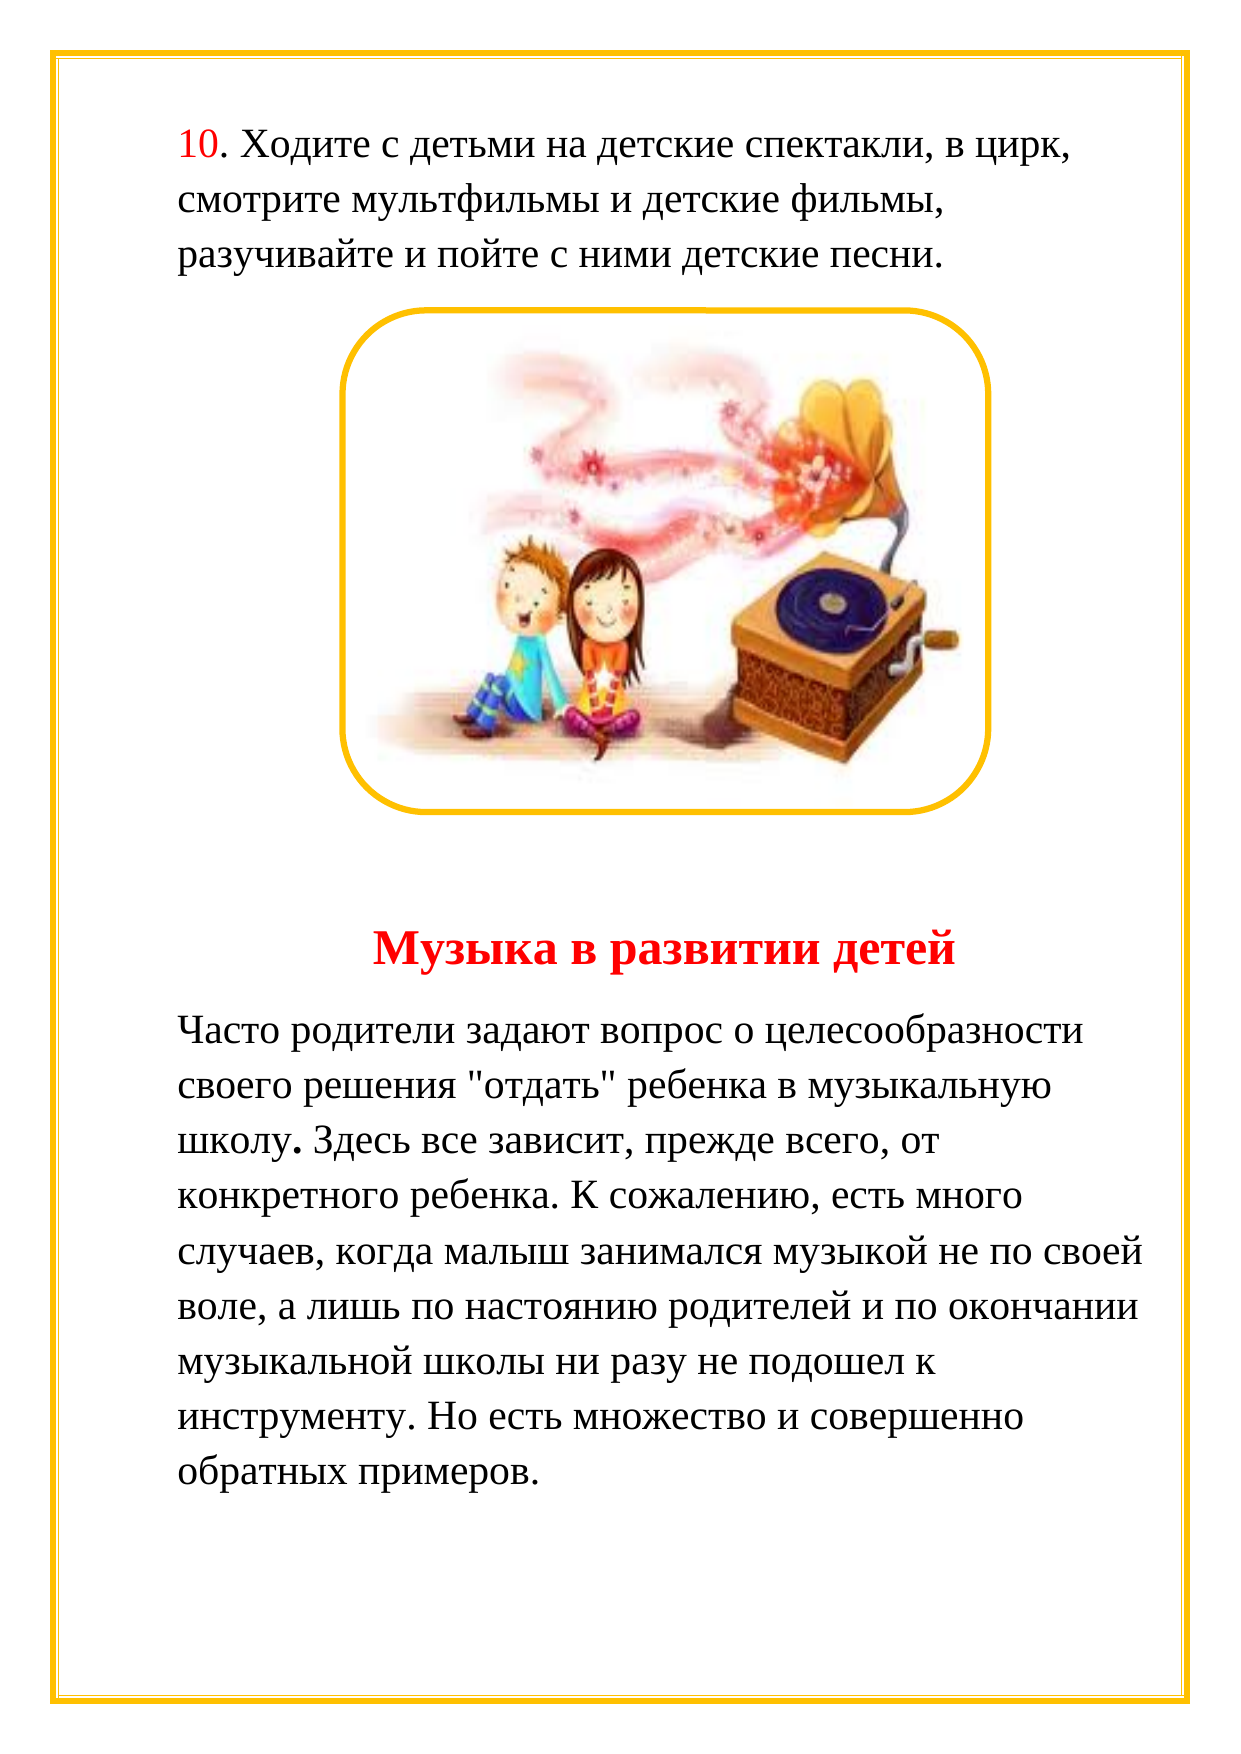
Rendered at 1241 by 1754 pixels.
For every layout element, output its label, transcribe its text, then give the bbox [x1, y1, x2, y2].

text Музыка в развитии детей [177, 918, 1152, 975]
text 10. Ходите с детьми на детские спектакли, в цирк, смотрите мультфильмы и детские фильмы, разучивайте и пойте с ними детские песни. [177, 118, 1152, 276]
picture [346, 314, 985, 808]
text Часто родители задают вопрос о целесообразности своего решения "отдать" ребенка в музыкальную школу. Здесь все зависит, прежде всего, от конкретного ребенка. К сожалению, есть много случаев, когда малыш занимался музыкой не по своей воле, а лишь по настоянию родителей и по окончании музыкальной школы ни разу не подошел к инструменту. Но есть множество и совершенно обратных примеров. [177, 1005, 1152, 1493]
